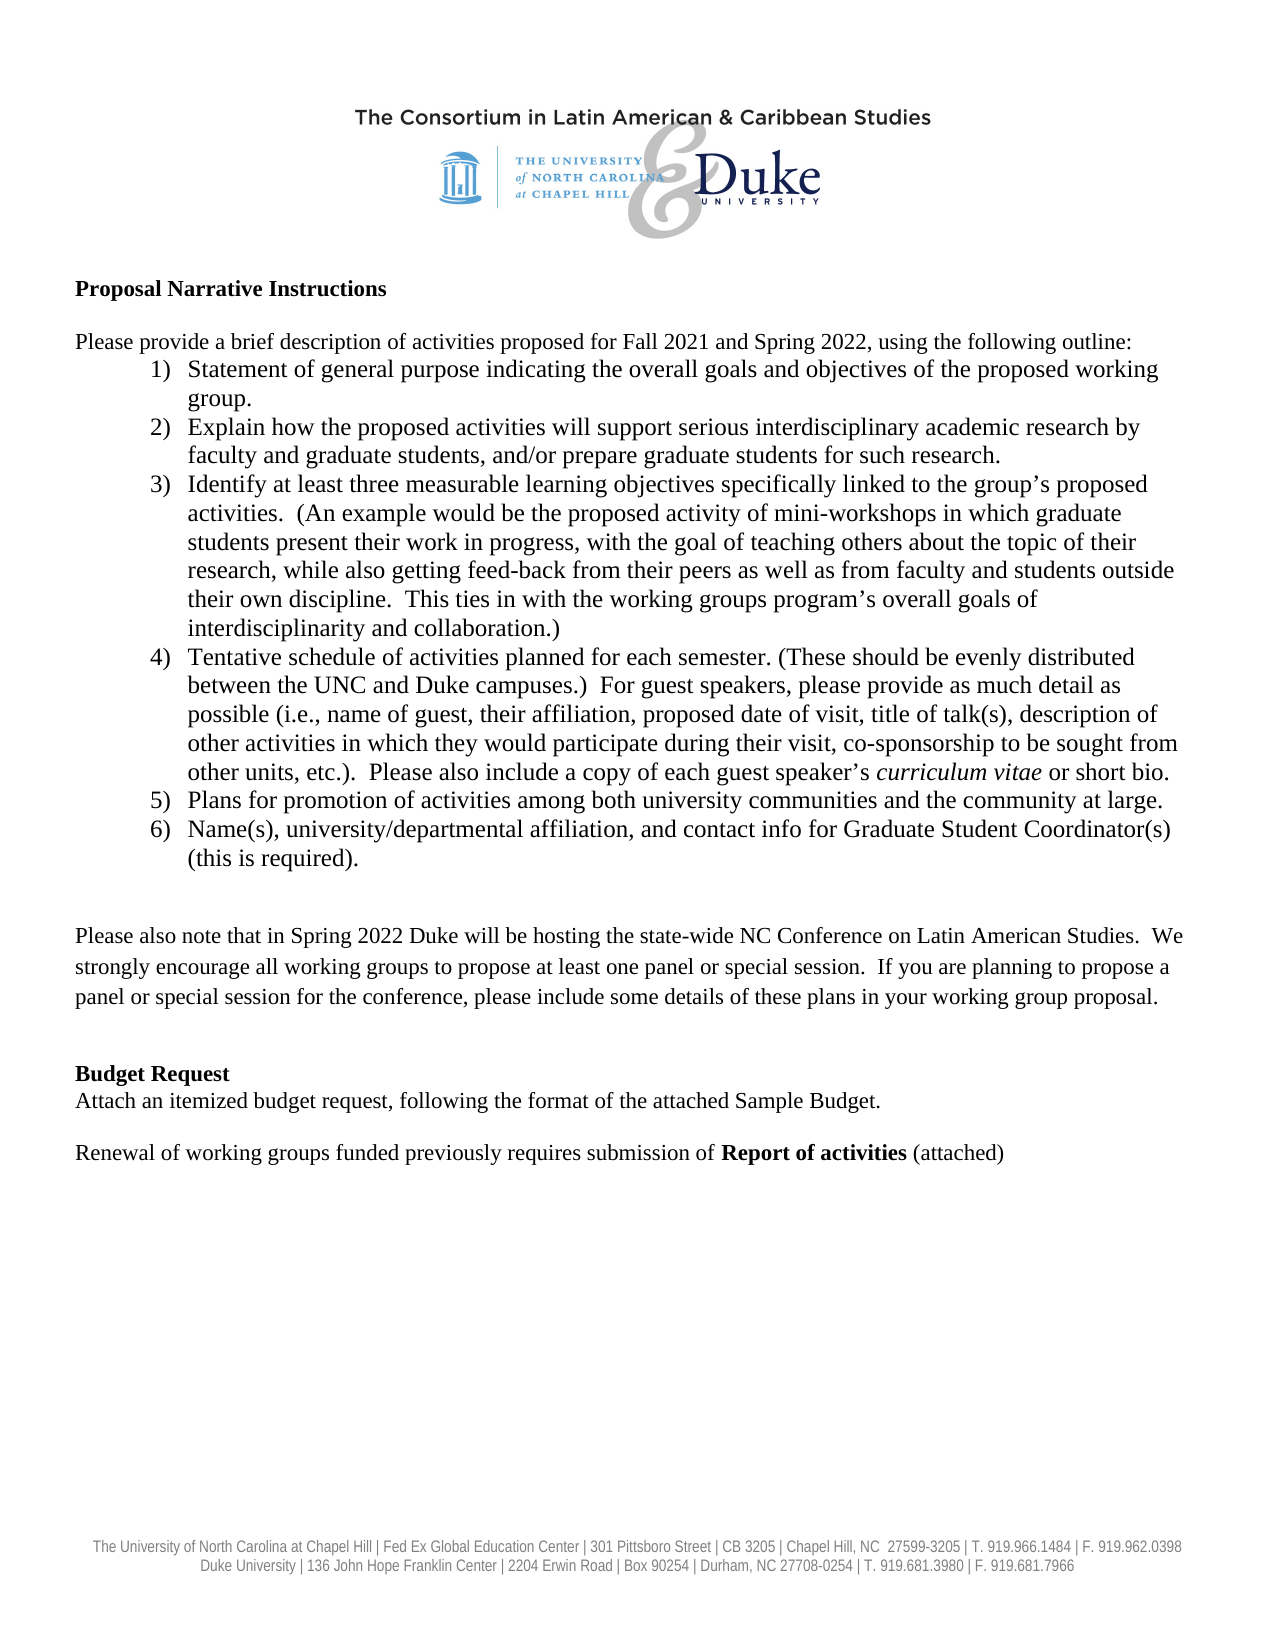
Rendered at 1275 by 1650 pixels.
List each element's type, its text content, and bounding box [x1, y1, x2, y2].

list Name(s), university/departmental affiliation, and contact info for Graduate Student Coordinator(s) (this is required). [150, 814, 1200, 872]
text Proposal Narrative Instructions [75, 275, 1200, 301]
text Renewal of working groups funded previously requires submission of Report of activities (attached) [75, 1139, 1200, 1166]
picture [337, 75, 938, 275]
text Please provide a brief description of activities proposed for Fall 2021 and Spring 2022, using the following outline: [75, 328, 1200, 354]
text Please also note that in Spring 2022 Duke will be hosting the state-wide NC Conference on Latin American Studies. We strongly encourage all working groups to propose at least one panel or special session. If you are planning to propose a panel or special session for the conference, please include some details of these plans in your working group proposal. [75, 923, 1200, 1009]
list Tentative schedule of activities planned for each semester. (These should be evenly distributed between the UNC and Duke campuses.) For guest speakers, please provide as much detail as possible (i.e., name of guest, their affiliation, proposed date of visit, title of talk(s), description of other activities in which they would participate during their visit, co-sponsorship to be sought from other units, etc.). Please also include a copy of each guest speaker’s curriculum vitae or short bio. [150, 642, 1200, 785]
list Explain how the proposed activities will support serious interdisciplinary academic research by faculty and graduate students, and/or prepare graduate students for such research. [150, 412, 1200, 469]
text Attach an itemized budget request, following the format of the attached Sample Budget. [75, 1087, 1200, 1113]
list Identify at least three measurable learning objectives specifically linked to the group’s proposed activities. (An example would be the proposed activity of mini-workshops in which graduate students present their work in progress, with the goal of teaching others about the topic of their research, while also getting feed-back from their peers as well as from faculty and students outside their own discipline. This ties in with the working groups program’s overall goals of interdisciplinarity and collaboration.) [150, 469, 1200, 642]
text Budget Request [75, 1060, 1200, 1087]
list Plans for promotion of activities among both university communities and the community at large. [150, 785, 1200, 814]
list Statement of general purpose indicating the overall goals and objectives of the proposed working group. [150, 354, 1200, 412]
